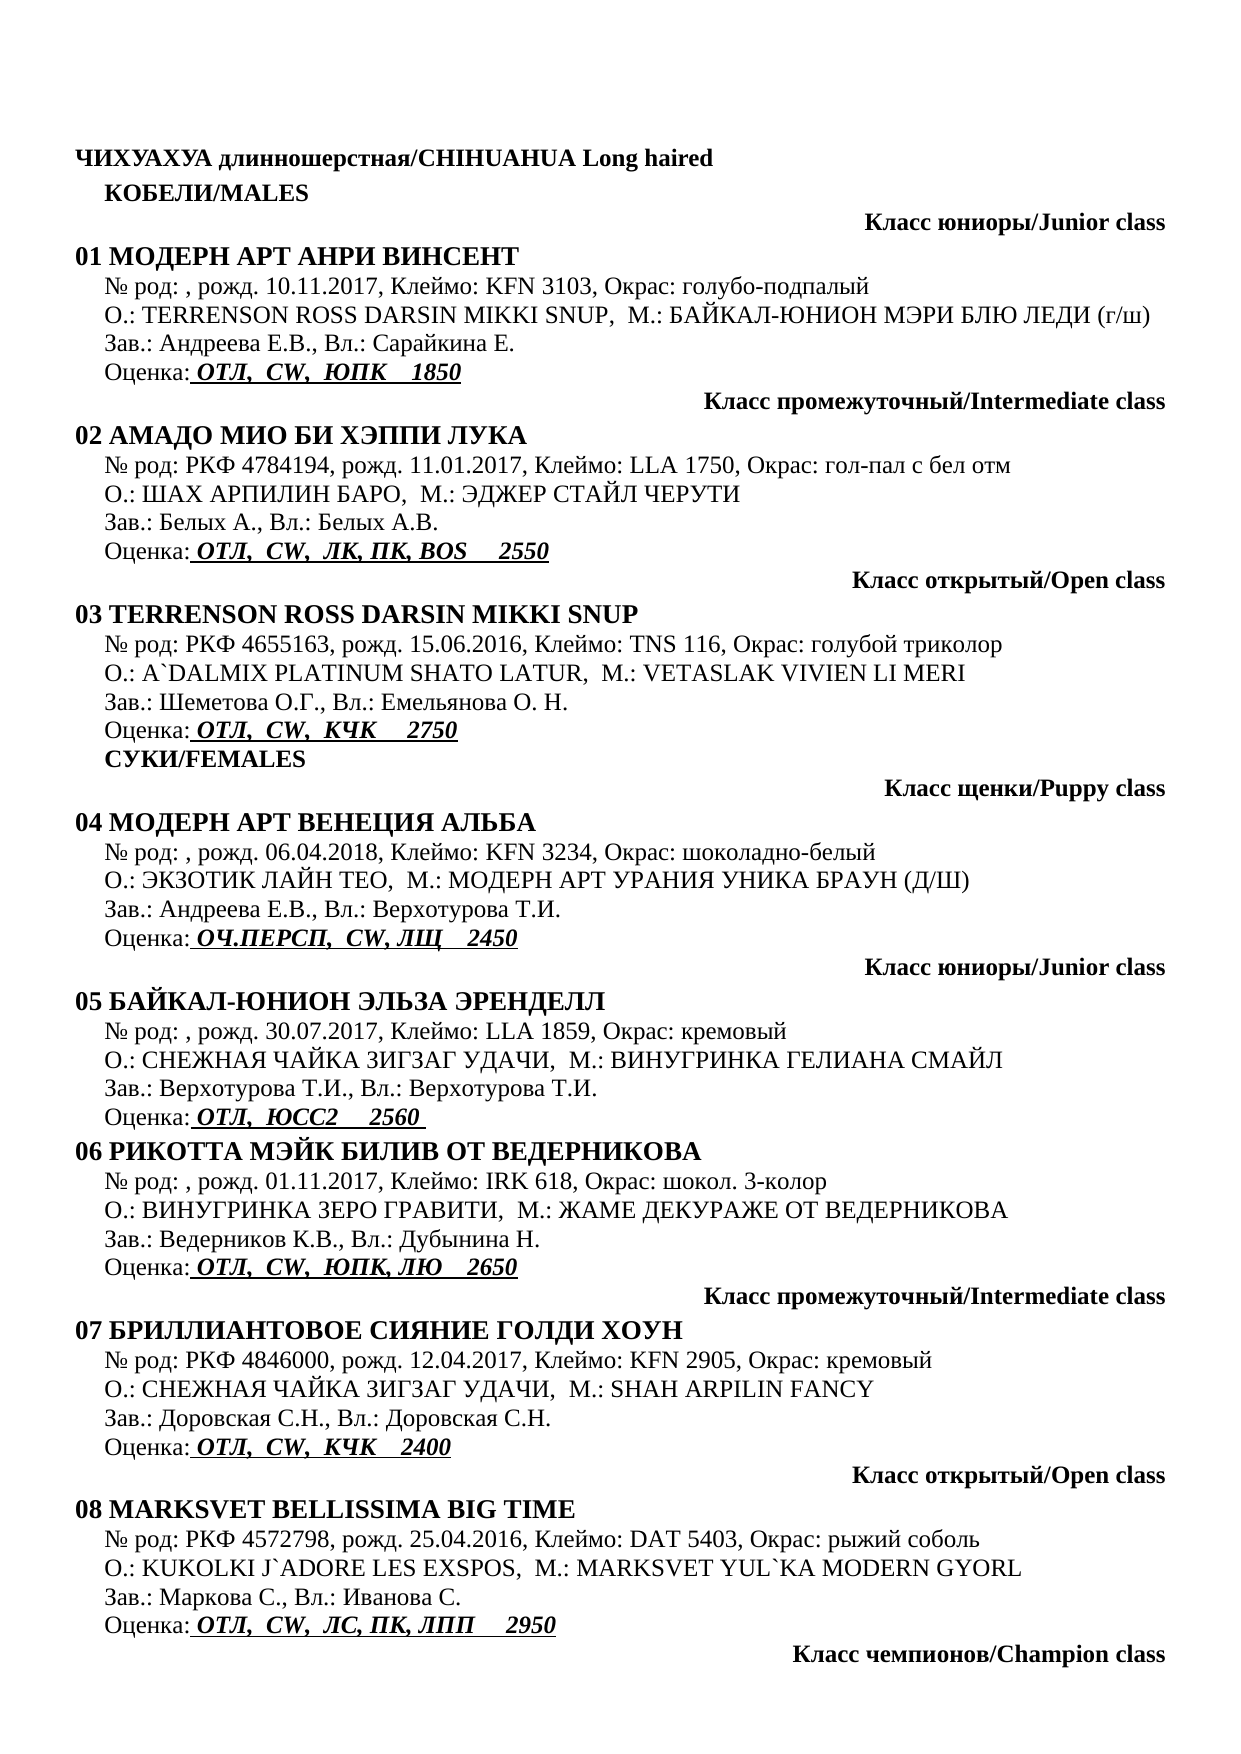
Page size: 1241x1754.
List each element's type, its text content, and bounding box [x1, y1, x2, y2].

text Оценка: ОТЛ, CW, ЮПК, ЛЮ 2650 [104, 1252, 1165, 1281]
text 07 БРИЛЛИАНТОВОЕ СИЯНИЕ ГОЛДИ ХОУН [75, 1314, 1165, 1345]
text № род: , рожд. 30.07.2017, Клеймо: LLA 1859, Окрас: кремовый [104, 1016, 1165, 1045]
text Класс юниоры/Junior class [104, 952, 1165, 981]
text Класс открытый/Open class [104, 565, 1165, 594]
text Оценка: ОТЛ, CW, КЧК 2750 [104, 715, 1165, 744]
text № род: РКФ 4655163, рожд. 15.06.2016, Клеймо: TNS 116, Окрас: голубой триколор [104, 629, 1165, 658]
text Класс промежуточный/Intermediate class [104, 386, 1165, 415]
text O.: ШАХ АРПИЛИН БАРО, M.: ЭДЖЕР СТАЙЛ ЧЕРУТИ [104, 479, 1165, 507]
text Зав.: Белых А., Вл.: Белых А.В. [104, 507, 1165, 536]
text Оценка: ОТЛ, CW, КЧК 2400 [104, 1432, 1165, 1460]
text Зав.: Андреева Е.В., Вл.: Сарайкина Е. [104, 328, 1165, 357]
text 02 АМАДО МИО БИ ХЭППИ ЛУКА [75, 419, 1165, 450]
text Оценка: ОТЛ, CW, ЛС, ПК, ЛПП 2950 [104, 1611, 1165, 1639]
text Оценка: ОТЛ, ЮСС2 2560 [104, 1102, 1165, 1131]
subtitle ЧИХУАХУА длинношерстная/CHIHUAHUA Long haired [75, 143, 1165, 172]
text № род: , рожд. 10.11.2017, Клеймо: KFN 3103, Окрас: голубо-подпалый [104, 271, 1165, 300]
text O.: KUKOLKI J`ADORE LES EXSPOS, M.: MARKSVET YUL`KA MODERN GYORL [104, 1553, 1165, 1582]
text Класс чемпионов/Champion class [104, 1639, 1165, 1668]
text № род: РКФ 4784194, рожд. 11.01.2017, Клеймо: LLA 1750, Окрас: гол-пал с бел отм [104, 450, 1165, 479]
text № род: , рожд. 01.11.2017, Клеймо: IRK 618, Окрас: шокол. 3-колор [104, 1166, 1165, 1195]
text O.: ВИНУГРИНКА ЗЕРО ГРАВИТИ, M.: ЖАМЕ ДЕКУРАЖЕ ОТ ВЕДЕРНИКОВА [104, 1195, 1165, 1224]
text 05 БАЙКАЛ-ЮНИОН ЭЛЬЗА ЭРЕНДЕЛЛ [75, 985, 1165, 1016]
text Зав.: Маркова С., Вл.: Иванова С. [104, 1582, 1165, 1611]
text 08 MARKSVET BELLISSIMA BIG TIME [75, 1493, 1165, 1524]
text O.: TERRENSON ROSS DARSIN MIKKI SNUP, M.: БАЙКАЛ-ЮНИОН МЭРИ БЛЮ ЛЕДИ (г/ш) [104, 300, 1165, 328]
text O.: СНЕЖНАЯ ЧАЙКА ЗИГЗАГ УДАЧИ, M.: ВИНУГРИНКА ГЕЛИАНА СМАЙЛ [104, 1045, 1165, 1073]
text Зав.: Ведерников К.В., Вл.: Дубынина Н. [104, 1224, 1165, 1252]
text СУКИ/FEMALES [104, 744, 1165, 773]
text № род: , рожд. 06.04.2018, Клеймо: KFN 3234, Окрас: шоколадно-белый [104, 837, 1165, 866]
text O.: A`DALMIX PLATINUM SHATO LATUR, M.: VETASLAK VIVIEN LI MERI [104, 658, 1165, 687]
text O.: ЭКЗОТИК ЛАЙН ТЕО, M.: МОДЕРН АРТ УРАНИЯ УНИКА БРАУН (Д/Ш) [104, 866, 1165, 894]
text КОБЕЛИ/MALES [104, 178, 1165, 207]
text Зав.: Верхотурова Т.И., Вл.: Верхотурова Т.И. [104, 1073, 1165, 1102]
text 06 РИКОТТА МЭЙК БИЛИВ ОТ ВЕДЕРНИКОВА [75, 1135, 1165, 1166]
text Зав.: Шеметова О.Г., Вл.: Емельянова О. Н. [104, 687, 1165, 715]
text Зав.: Доровская С.Н., Вл.: Доровская С.Н. [104, 1403, 1165, 1432]
text O.: СНЕЖНАЯ ЧАЙКА ЗИГЗАГ УДАЧИ, M.: SHAH ARPILIN FANCY [104, 1374, 1165, 1403]
text 04 МОДЕРН АРТ ВЕНЕЦИЯ АЛЬБА [75, 806, 1165, 837]
text Оценка: ОТЛ, CW, ЛК, ПК, BOS 2550 [104, 536, 1165, 565]
text 03 TERRENSON ROSS DARSIN MIKKI SNUP [75, 598, 1165, 629]
text Оценка: ОТЛ, CW, ЮПК 1850 [104, 357, 1165, 386]
text 01 МОДЕРН АРТ АНРИ ВИНСЕНТ [75, 240, 1165, 271]
text № род: РКФ 4846000, рожд. 12.04.2017, Клеймо: KFN 2905, Окрас: кремовый [104, 1345, 1165, 1374]
text № род: РКФ 4572798, рожд. 25.04.2016, Клеймо: DAT 5403, Окрас: рыжий соболь [104, 1524, 1165, 1553]
text Класс открытый/Open class [104, 1460, 1165, 1489]
text Оценка: ОЧ.ПЕРСП, CW, ЛЩ 2450 [104, 923, 1165, 952]
text Класс юниоры/Junior class [104, 207, 1165, 236]
text Класс промежуточный/Intermediate class [104, 1281, 1165, 1310]
text Зав.: Андреева Е.В., Вл.: Верхотурова Т.И. [104, 894, 1165, 923]
text Класс щенки/Puppy class [104, 773, 1165, 802]
